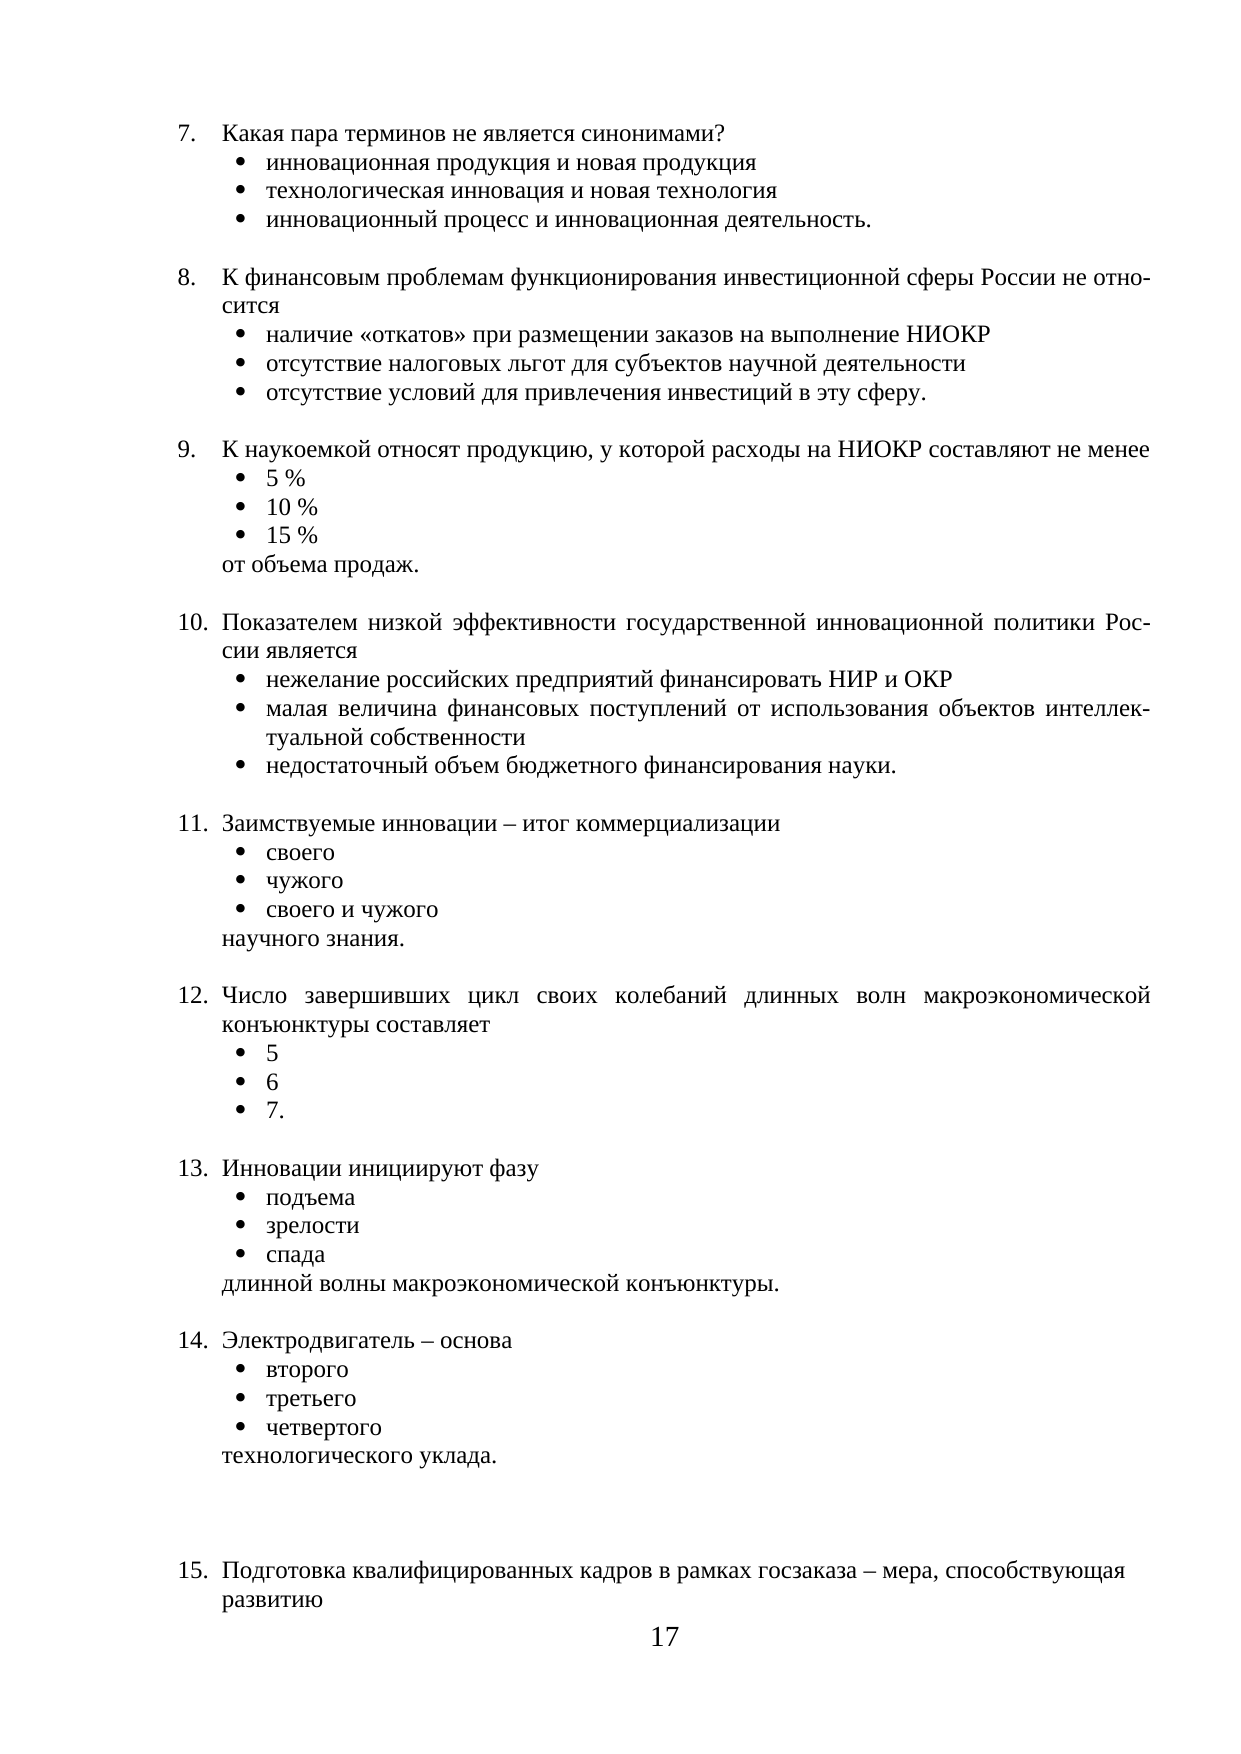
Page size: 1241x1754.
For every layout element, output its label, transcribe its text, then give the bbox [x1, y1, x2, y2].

list недостаточный объем бюджетного финансирования науки. [236, 751, 1152, 779]
list Число завершивших цикл своих колебаний длинных волн макроэкономической конъюнктуры составляет [177, 981, 1152, 1038]
list второго [177, 1354, 1152, 1383]
list отсутствие условий для привлечения инвестиций в эту сферу. [177, 377, 1152, 406]
list чужого [177, 866, 1152, 894]
list своего и чужого [177, 894, 1152, 923]
list своего [177, 837, 1152, 866]
list спада [177, 1239, 1152, 1268]
list Какая пара терминов не является синонимами? [177, 118, 1152, 147]
list Электродвигатель – основа [177, 1326, 1152, 1354]
list технологическая инновация и новая технология [177, 176, 1152, 204]
list Заимствуемые инновации – итог коммерциализации [177, 808, 1152, 837]
list К финансовым проблемам функционирования инвестиционной сферы России не отно-сится [177, 262, 1152, 319]
list третьего [177, 1383, 1152, 1412]
list зрелости [177, 1211, 1152, 1239]
list Подготовка квалифицированных кадров в рамках госзаказа – мера, способствующая развитию [177, 1556, 1152, 1613]
list отсутствие налоговых льгот для субъектов научной деятельности [177, 348, 1152, 377]
list 5 % [177, 463, 1152, 492]
list нежелание российских предприятий финансировать НИР и ОКР [236, 664, 1152, 693]
list четвертого [177, 1412, 1152, 1441]
list научного знания. [177, 923, 1152, 952]
list Показателем низкой эффективности государственной инновационной политики Рос-сии является [177, 607, 1152, 664]
list 6 [177, 1067, 1152, 1096]
list 15 % [177, 521, 1152, 549]
list длинной волны макроэкономической конъюнктуры. [177, 1268, 1152, 1297]
list 5 [177, 1038, 1152, 1067]
list 7. [177, 1096, 1152, 1124]
list малая величина финансовых поступлений от использования объектов интеллек-туальной собственности [236, 693, 1152, 751]
list Инновации инициируют фазу [177, 1153, 1152, 1182]
list инновационная продукция и новая продукция [177, 147, 1152, 176]
list инновационный процесс и инновационная деятельность. [177, 204, 1152, 233]
list 10 % [177, 492, 1152, 521]
list подъема [177, 1182, 1152, 1211]
list от объема продаж. [177, 549, 1152, 578]
list технологического уклада. [177, 1441, 1152, 1469]
list К наукоемкой относят продукцию, у которой расходы на НИОКР составляют не менее [177, 434, 1152, 463]
list наличие «откатов» при размещении заказов на выполнение НИОКР [177, 319, 1152, 348]
